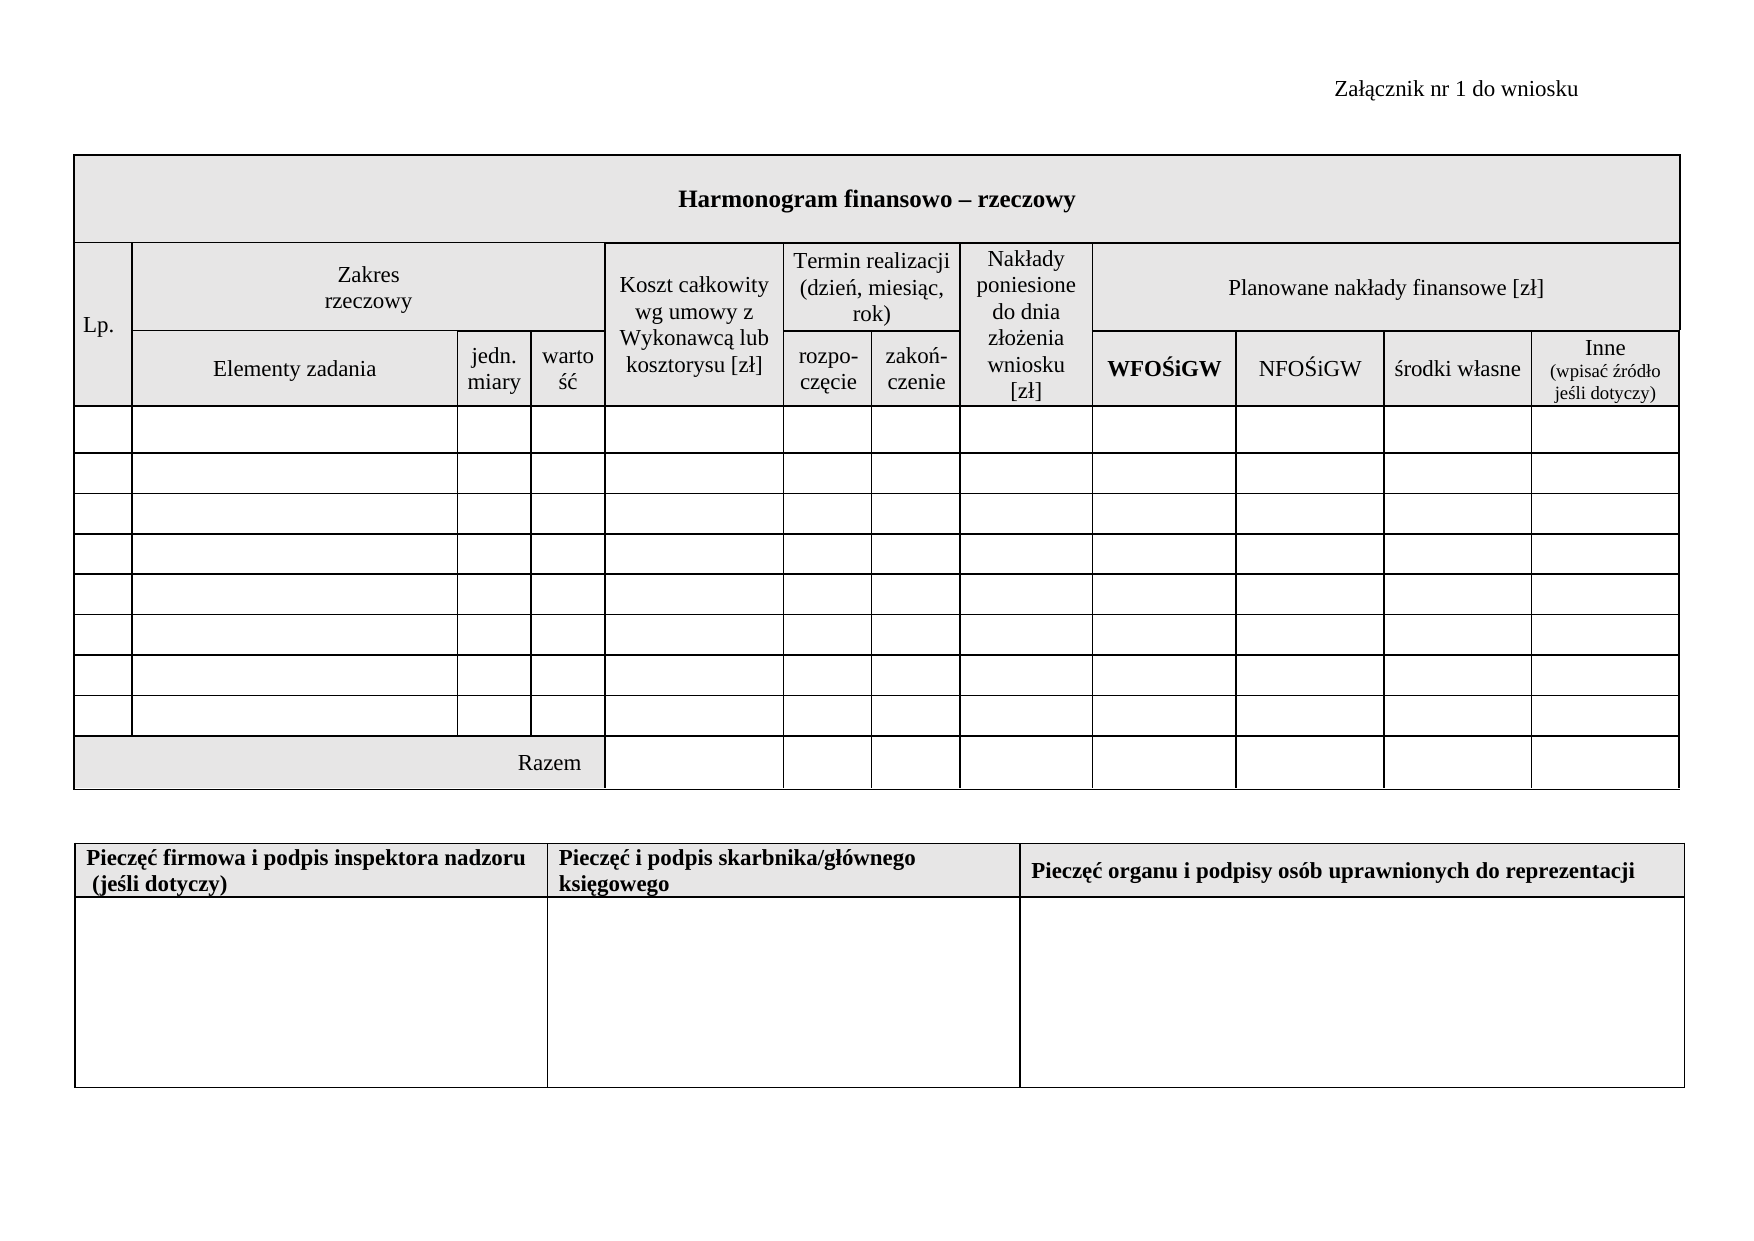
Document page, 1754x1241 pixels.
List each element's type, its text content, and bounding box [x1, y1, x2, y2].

table_cell [961, 737, 1092, 788]
table_cell [606, 656, 783, 694]
table_cell [606, 535, 783, 573]
table_cell [1021, 898, 1684, 1087]
table_cell [1532, 494, 1678, 533]
table_cell [1532, 454, 1678, 492]
table_cell [1532, 696, 1678, 735]
table_cell [133, 656, 457, 694]
table_cell zakoń-czenie [872, 332, 959, 405]
table_cell WFOŚiGW [1093, 332, 1235, 405]
table_cell [1532, 535, 1678, 573]
table_cell [1093, 494, 1235, 533]
table_cell [961, 615, 1092, 654]
table_cell [784, 407, 871, 452]
table_cell [458, 535, 530, 573]
table_header Harmonogram finansowo – rzeczowy [75, 156, 1679, 242]
table_cell [458, 575, 530, 614]
table_cell Nakłady poniesione do dnia złożenia wniosku [zł] [961, 244, 1092, 405]
table_cell [872, 494, 959, 533]
table_cell [458, 494, 530, 533]
table_cell [75, 656, 131, 694]
table_cell [532, 696, 604, 735]
table_cell [961, 407, 1092, 452]
table_cell [532, 656, 604, 694]
table_cell [133, 575, 457, 614]
table_cell [458, 656, 530, 694]
table_cell [961, 494, 1092, 533]
table_cell [1385, 696, 1531, 735]
text Załącznik nr 1 do wniosku [75, 75, 1679, 101]
table_cell [75, 696, 131, 735]
table_cell [1532, 575, 1678, 614]
table_cell [606, 696, 783, 735]
table_cell [75, 494, 131, 533]
table_cell NFOŚiGW [1237, 332, 1383, 405]
table_cell Razem [75, 737, 604, 788]
table_cell [532, 454, 604, 492]
table_cell [75, 454, 131, 492]
table_header Pieczęć organu i podpisy osób uprawnionych do reprezentacji [1021, 844, 1684, 896]
table_cell [784, 575, 871, 614]
table_cell [1385, 454, 1531, 492]
table_cell [784, 737, 871, 788]
table_cell [1237, 454, 1383, 492]
table_cell [872, 656, 959, 694]
table_cell [872, 454, 959, 492]
table_cell [133, 696, 457, 735]
table_cell [1093, 737, 1235, 788]
table_cell [784, 615, 871, 654]
table_cell [1532, 407, 1678, 452]
table_cell [1093, 615, 1235, 654]
table_cell [1237, 407, 1383, 452]
table_cell [1237, 535, 1383, 573]
table_cell [961, 454, 1092, 492]
table_cell [1093, 656, 1235, 694]
table_cell [133, 407, 457, 452]
table_cell [1237, 615, 1383, 654]
table_cell [133, 615, 457, 654]
table_cell Inne (wpisać źródło jeśli dotyczy) [1532, 332, 1678, 405]
table_cell [606, 737, 783, 788]
table_cell [1385, 656, 1531, 694]
table_cell [1385, 615, 1531, 654]
table_cell [784, 535, 871, 573]
table_header Pieczęć firmowa i podpis inspektora nadzoru (jeśli dotyczy) [76, 844, 547, 896]
table_cell [872, 575, 959, 614]
table_cell [606, 615, 783, 654]
table_cell [133, 454, 457, 492]
table_cell [75, 535, 131, 573]
table_cell [872, 615, 959, 654]
table_cell [872, 737, 959, 788]
table_cell [532, 575, 604, 614]
table_cell [1385, 575, 1531, 614]
table_cell [961, 535, 1092, 573]
table_cell [784, 656, 871, 694]
table_cell Zakres rzeczowy [133, 243, 604, 330]
table_cell [458, 615, 530, 654]
table_cell [75, 575, 131, 614]
table_cell Termin realizacji (dzień, miesiąc, rok) [784, 244, 959, 330]
table_cell [1093, 575, 1235, 614]
table_cell [458, 407, 530, 452]
table_cell [1237, 656, 1383, 694]
table_cell [1093, 535, 1235, 573]
table_cell [133, 535, 457, 573]
table_cell [1237, 696, 1383, 735]
table_cell [1385, 737, 1531, 788]
table_cell [606, 494, 783, 533]
table_cell [1093, 696, 1235, 735]
table_cell [606, 575, 783, 614]
table_cell Koszt całkowity wg umowy z Wykonawcą lub kosztorysu [zł] [606, 244, 783, 405]
table_cell [133, 494, 457, 533]
table_cell [1532, 615, 1678, 654]
table_cell [784, 454, 871, 492]
table_cell [532, 615, 604, 654]
table_cell [532, 407, 604, 452]
table_cell [1093, 407, 1235, 452]
table_cell [1237, 737, 1383, 788]
table_cell [872, 535, 959, 573]
table_cell [1093, 454, 1235, 492]
table_cell [606, 454, 783, 492]
table_cell [784, 696, 871, 735]
table_cell [784, 494, 871, 533]
table_cell wartość [532, 332, 604, 405]
table_cell [872, 696, 959, 735]
table_cell [1385, 407, 1531, 452]
table_cell jedn. miary [458, 332, 530, 405]
table_cell [1237, 575, 1383, 614]
table_cell [606, 407, 783, 452]
table_cell [458, 454, 530, 492]
table_cell [1385, 535, 1531, 573]
table_header Pieczęć i podpis skarbnika/głównego księgowego [548, 844, 1019, 896]
table_cell [75, 407, 131, 452]
table_cell [872, 407, 959, 452]
table_cell [75, 615, 131, 654]
table_cell [1532, 737, 1678, 788]
table_cell [1385, 494, 1531, 533]
table_cell [961, 656, 1092, 694]
table_cell środki własne [1385, 332, 1531, 405]
table_cell rozpo-częcie [784, 332, 871, 405]
table_cell [532, 535, 604, 573]
table_cell Lp. [75, 243, 131, 405]
table_cell [1237, 494, 1383, 533]
table_cell [532, 494, 604, 533]
table_cell Planowane nakłady finansowe [zł] [1093, 244, 1679, 330]
table_cell [76, 898, 547, 1087]
table_cell [961, 696, 1092, 735]
table_cell [961, 575, 1092, 614]
table_cell [548, 898, 1019, 1087]
table_cell [1532, 656, 1678, 694]
table_cell [458, 696, 530, 735]
table_cell Elementy zadania [133, 331, 457, 405]
